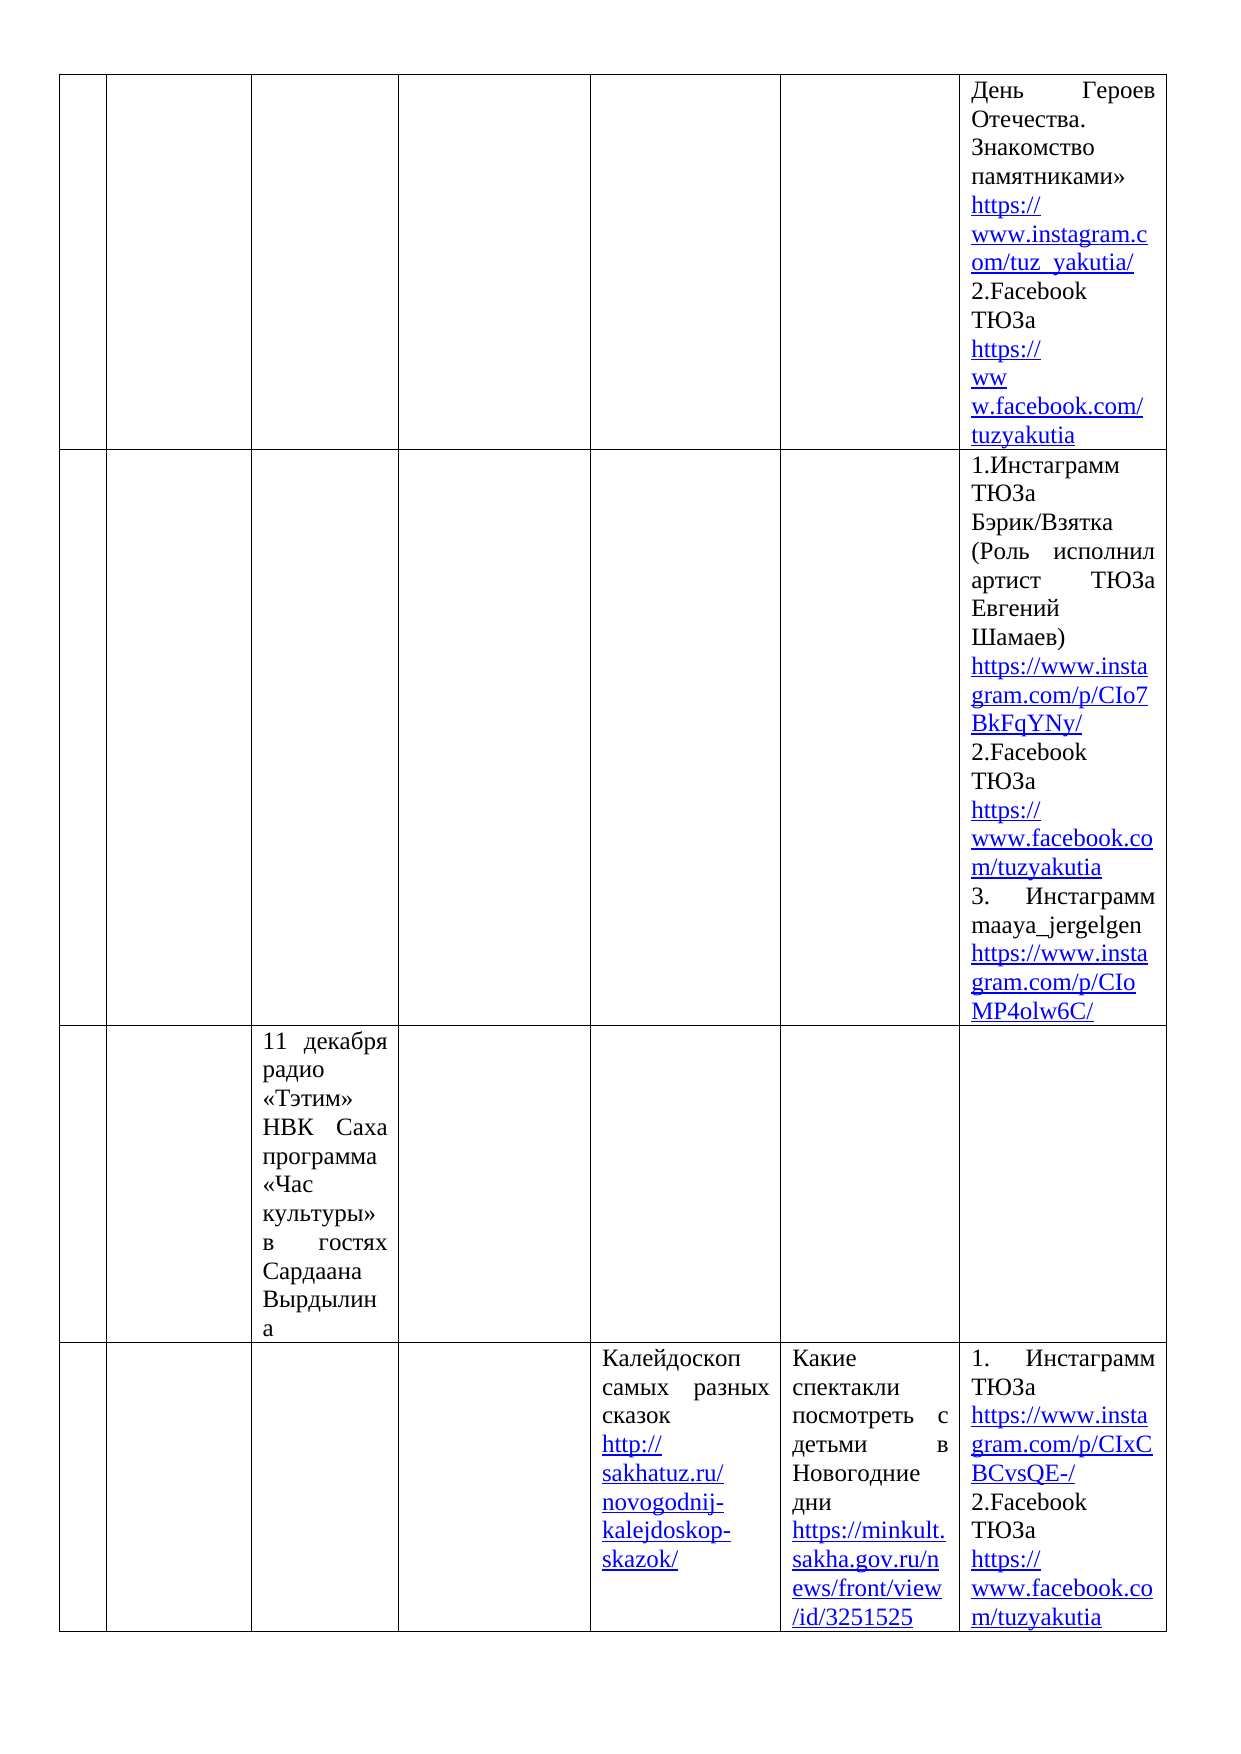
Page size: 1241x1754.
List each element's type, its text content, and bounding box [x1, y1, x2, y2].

table_cell [399, 1343, 590, 1631]
table_cell [60, 1343, 106, 1631]
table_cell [591, 1343, 780, 1631]
table_cell [960, 1026, 1166, 1342]
table_cell [60, 1026, 106, 1342]
table_cell [252, 1343, 398, 1631]
table_cell [781, 1026, 959, 1342]
table_cell [107, 75, 251, 449]
table_cell 1.Инстаграмм ТЮЗа Бэрик/Взятка (Роль исполнил артист ТЮЗа Евгений Шамаев) https://www.instagram.com/p/CIo7BkFqYNy/ 2.Facebook ТЮЗа https://www.facebook.com/tuzyakutia 3. Инстаграмм maaya_jergelgen https://www.instagram.com/p/CIoMP4olw6C/ [960, 450, 1166, 1025]
table_cell [107, 450, 251, 1025]
table_cell 11 декабря радио «Тэтим» НВК Саха программа «Час культуры» в гостях Сардаана Вырдылина [252, 1026, 398, 1342]
table_cell [252, 75, 398, 449]
table_cell [591, 450, 780, 1025]
table_cell [252, 450, 398, 1025]
table_cell [107, 1026, 251, 1342]
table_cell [960, 75, 1166, 449]
table_cell [781, 450, 959, 1025]
table_cell [781, 75, 959, 449]
table_cell [591, 1026, 780, 1342]
table_cell [591, 75, 780, 449]
table_cell [399, 450, 590, 1025]
table_cell [60, 75, 106, 449]
table_cell [60, 450, 106, 1025]
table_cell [781, 1343, 959, 1631]
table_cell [960, 1343, 1166, 1631]
table_cell [399, 75, 590, 449]
table_cell [399, 1026, 590, 1342]
table_cell [107, 1343, 251, 1631]
